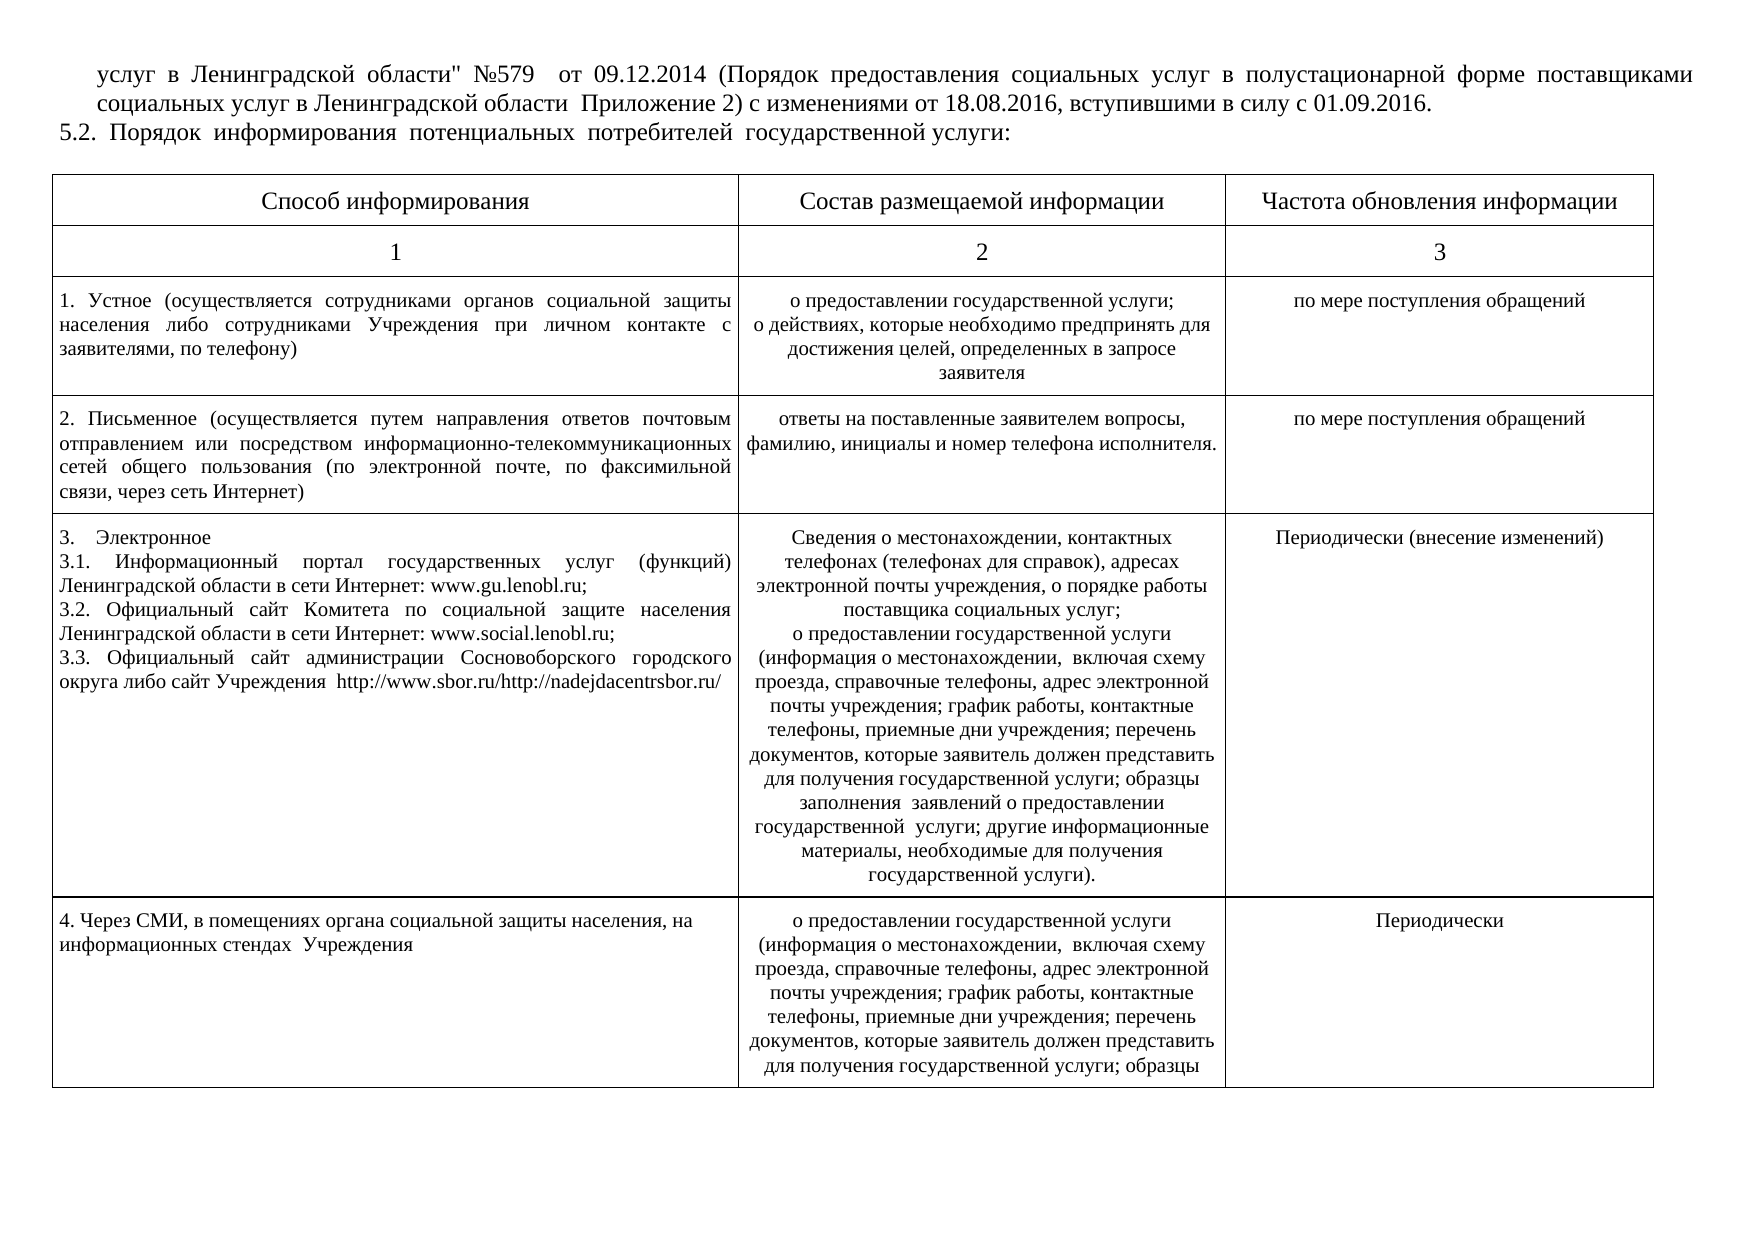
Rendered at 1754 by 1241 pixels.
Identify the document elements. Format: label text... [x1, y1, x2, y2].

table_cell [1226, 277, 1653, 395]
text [97, 59, 1695, 117]
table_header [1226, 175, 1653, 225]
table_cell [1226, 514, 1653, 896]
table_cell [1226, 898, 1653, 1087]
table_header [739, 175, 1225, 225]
text 5.2. Порядок информирования потенциальных потребителей государственной услуги: [59, 117, 1695, 145]
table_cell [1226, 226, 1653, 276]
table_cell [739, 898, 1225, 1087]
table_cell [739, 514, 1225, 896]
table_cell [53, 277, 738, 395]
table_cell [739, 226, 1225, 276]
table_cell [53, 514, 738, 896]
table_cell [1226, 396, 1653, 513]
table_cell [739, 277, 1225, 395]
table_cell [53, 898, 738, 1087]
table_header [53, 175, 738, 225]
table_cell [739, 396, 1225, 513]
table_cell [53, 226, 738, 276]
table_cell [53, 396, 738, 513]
